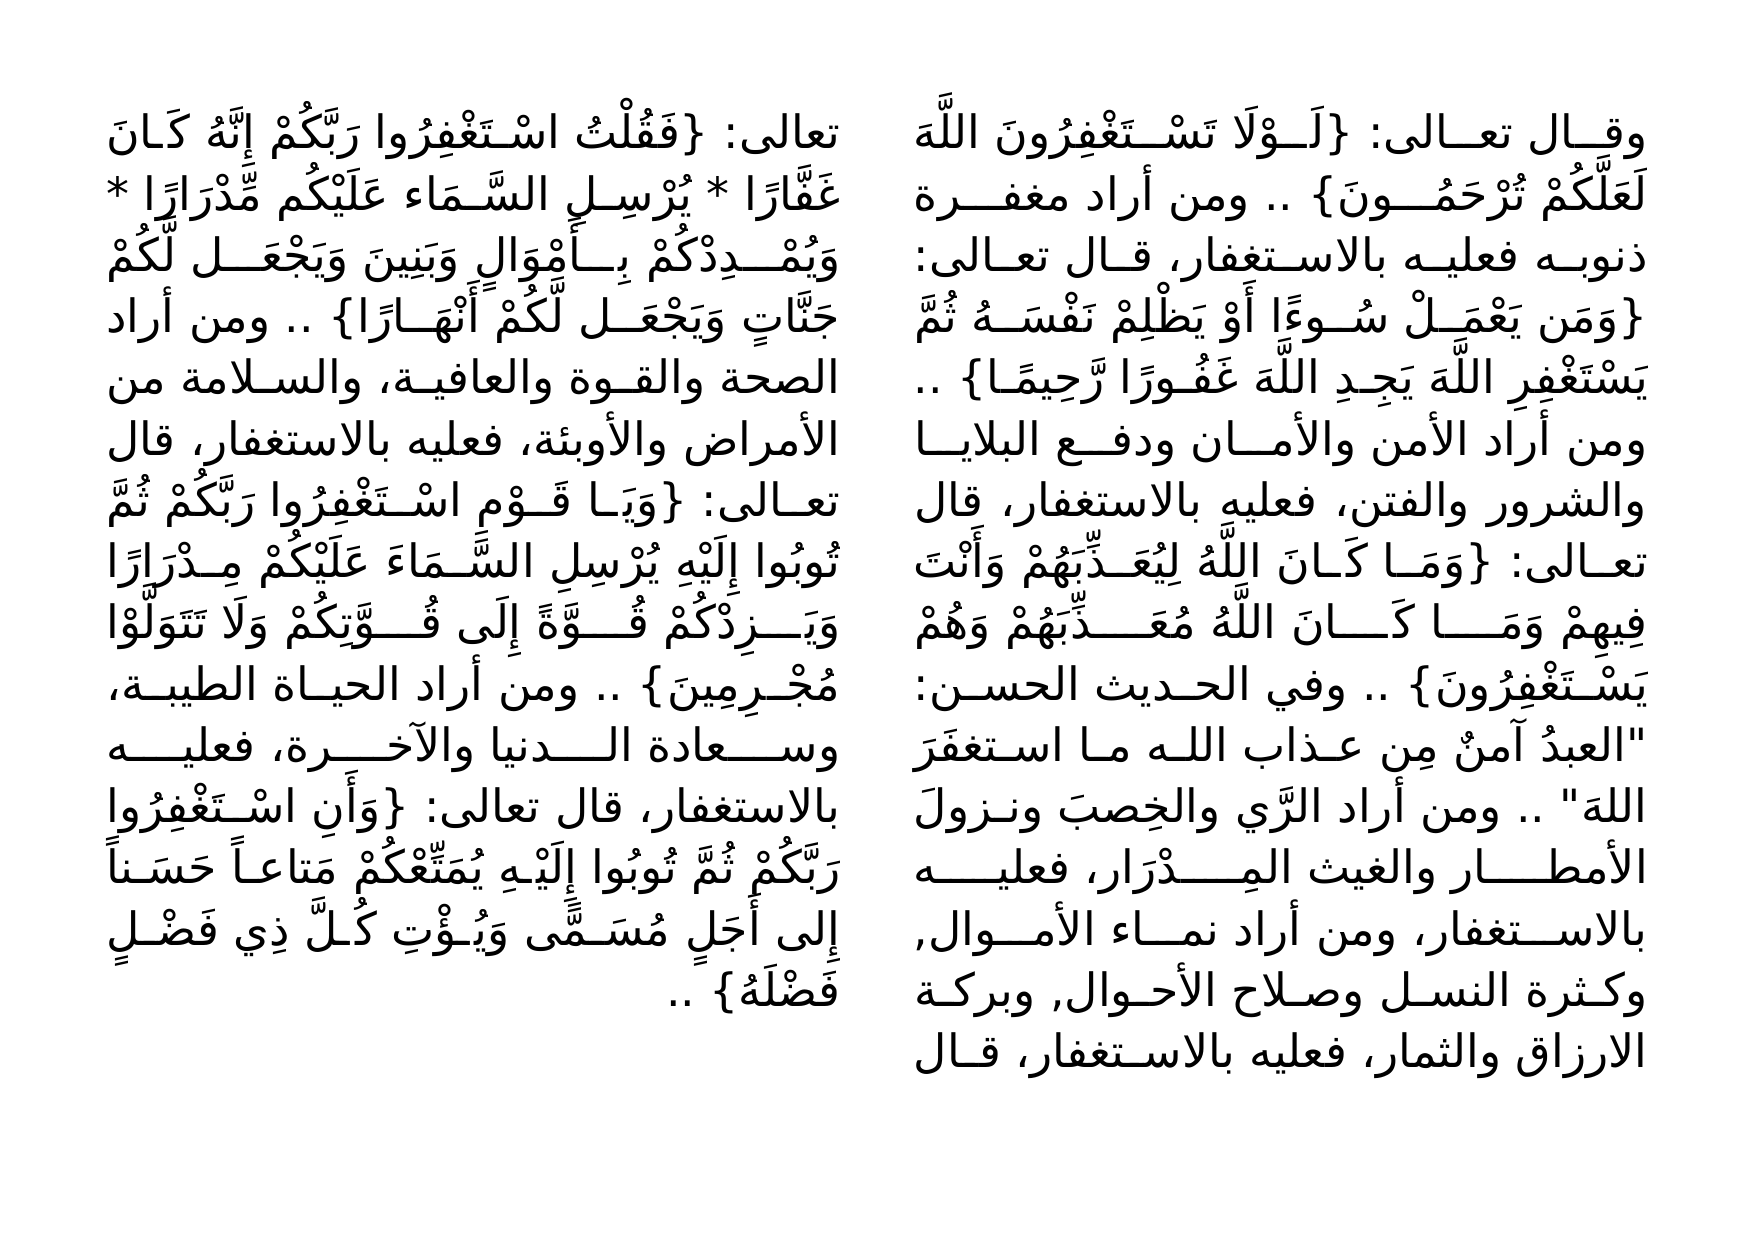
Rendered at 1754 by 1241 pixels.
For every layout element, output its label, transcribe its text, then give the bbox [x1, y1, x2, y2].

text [106, 106, 840, 1017]
